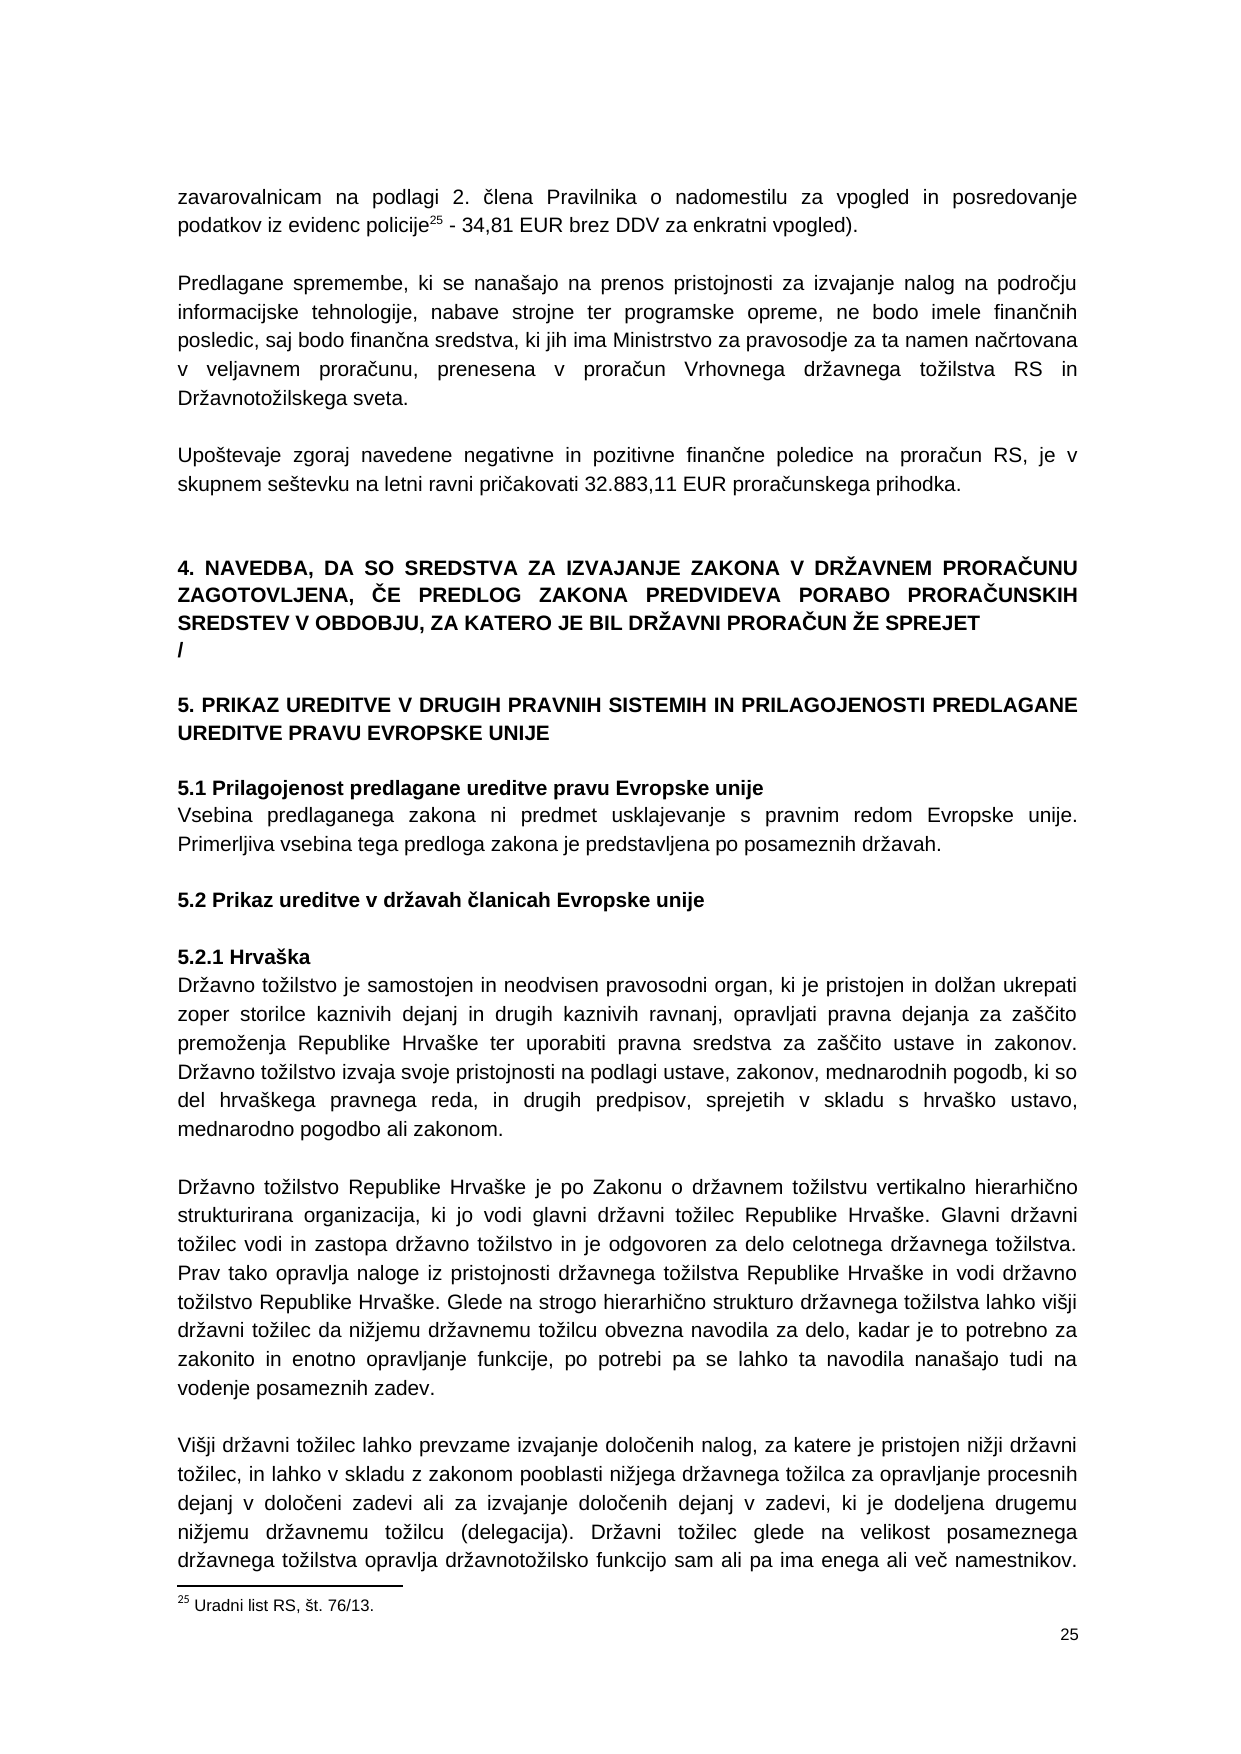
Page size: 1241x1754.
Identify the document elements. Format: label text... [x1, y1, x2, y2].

text Predlagane spremembe, ki se nanašajo na prenos pristojnosti za izvajanje nalog na področju informacijske tehnologije, nabave strojne ter programske opreme, ne bodo imele finančnih posledic, saj bodo finančna sredstva, ki jih ima Ministrstvo za pravosodje za ta namen načrtovana v veljavnem proračunu, prenesena v proračun Vrhovnega državnega tožilstva RS in Državnotožilskega sveta. [177, 271, 1078, 410]
text 5.2.1 Hrvaška [177, 944, 1078, 968]
text 5.2 Prikaz ureditve v državah članicah Evropske unije [177, 888, 1078, 912]
text Upoštevaje zgoraj navedene negativne in pozitivne finančne poledice na proračun RS, je v skupnem seštevku na letni ravni pričakovati 32.883,11 EUR proračunskega prihodka. [177, 443, 1078, 496]
text Državno tožilstvo je samostojen in neodvisen pravosodni organ, ki je pristojen in dolžan ukrepati zoper storilce kaznivih dejanj in drugih kaznivih ravnanj, opravljati pravna dejanja za zaščito premoženja Republike Hrvaške ter uporabiti pravna sredstva za zaščito ustave in zakonov. Državno tožilstvo izvaja svoje pristojnosti na podlagi ustave, zakonov, mednarodnih pogodb, ki so del hrvaškega pravnega reda, in drugih predpisov, sprejetih v skladu s hrvaško ustavo, mednarodno pogodbo ali zakonom. [177, 973, 1078, 1141]
text 4. NAVEDBA, DA SO SREDSTVA ZA IZVAJANJE ZAKONA V DRŽAVNEM PRORAČUNU ZAGOTOVLJENA, ČE PREDLOG ZAKONA PREDVIDEVA PORABO PRORAČUNSKIH SREDSTEV V OBDOBJU, ZA KATERO JE BIL DRŽAVNI PRORAČUN ŽE SPREJET [177, 556, 1078, 635]
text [177, 1433, 1078, 1572]
text 5.1 Prilagojenost predlagane ureditve pravu Evropske unije [177, 776, 1078, 800]
text 5. PRIKAZ UREDITVE V DRUGIH PRAVNIH SISTEMIH IN PRILAGOJENOSTI PREDLAGANE UREDITVE PRAVU EVROPSKE UNIJE [177, 693, 1078, 745]
text Državno tožilstvo Republike Hrvaške je po Zakonu o državnem tožilstvu vertikalno hierarhično strukturirana organizacija, ki jo vodi glavni državni tožilec Republike Hrvaške. Glavni državni tožilec vodi in zastopa državno tožilstvo in je odgovoren za delo celotnega državnega tožilstva. Prav tako opravlja naloge iz pristojnosti državnega tožilstva Republike Hrvaške in vodi državno tožilstvo Republike Hrvaške. Glede na strogo hierarhično strukturo državnega tožilstva lahko višji državni tožilec da nižjemu državnemu tožilcu obvezna navodila za delo, kadar je to potrebno za zakonito in enotno opravljanje funkcije, po potrebi pa se lahko ta navodila nanašajo tudi na vodenje posameznih zadev. [177, 1174, 1078, 1400]
text Vsebina predlaganega zakona ni predmet usklajevanje s pravnim redom Evropske unije. Primerljiva vsebina tega predloga zakona je predstavljena po posameznih državah. [177, 803, 1078, 856]
text / [177, 638, 1078, 662]
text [177, 184, 1078, 237]
